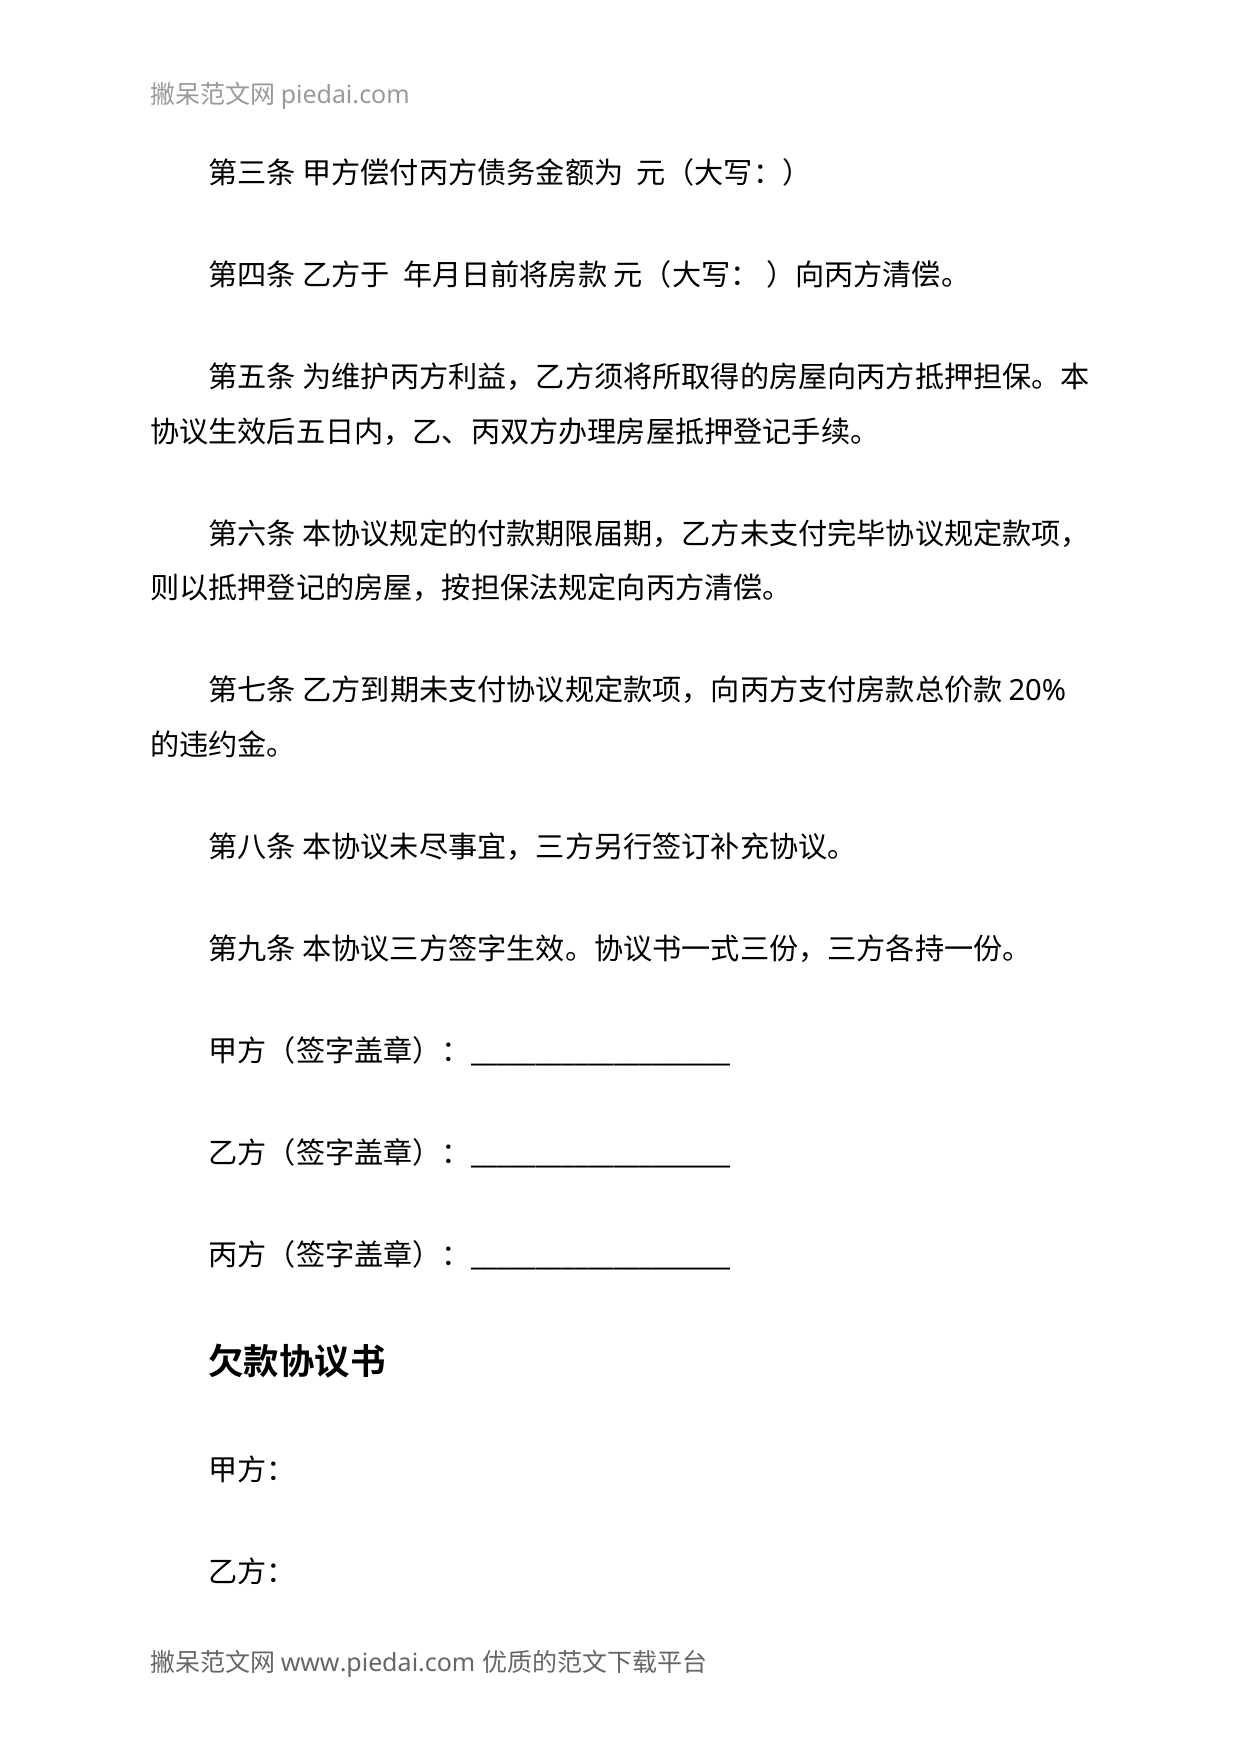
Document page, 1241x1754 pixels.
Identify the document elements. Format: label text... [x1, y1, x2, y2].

text 第三条 甲方偿付丙方债务金额为 元（大写：） [150, 150, 1090, 192]
text 欠款协议书 [150, 1333, 1090, 1384]
text 甲方： [150, 1447, 1090, 1489]
text 第六条 本协议规定的付款期限届期，乙方未支付完毕协议规定款项，则以抵押登记的房屋，按担保法规定向丙方清偿。 [150, 510, 1090, 607]
text 第四条 乙方于 年月日前将房款 元（大写： ）向丙方清偿。 [150, 252, 1090, 294]
text 丙方（签字盖章）：____________________ [150, 1231, 1090, 1273]
text 乙方： [150, 1548, 1090, 1591]
text 第七条 乙方到期未支付协议规定款项，向丙方支付房款总价款20%的违约金。 [150, 667, 1090, 764]
text 甲方（签字盖章）：____________________ [150, 1027, 1090, 1069]
text 第五条 为维护丙方利益，乙方须将所取得的房屋向丙方抵押担保。本协议生效后五日内，乙、丙双方办理房屋抵押登记手续。 [150, 353, 1090, 451]
text 第九条 本协议三方签字生效。协议书一式三份，三方各持一份。 [150, 925, 1090, 968]
text 乙方（签字盖章）：____________________ [150, 1129, 1090, 1172]
text 第八条 本协议未尽事宜，三方另行签订补充协议。 [150, 824, 1090, 866]
